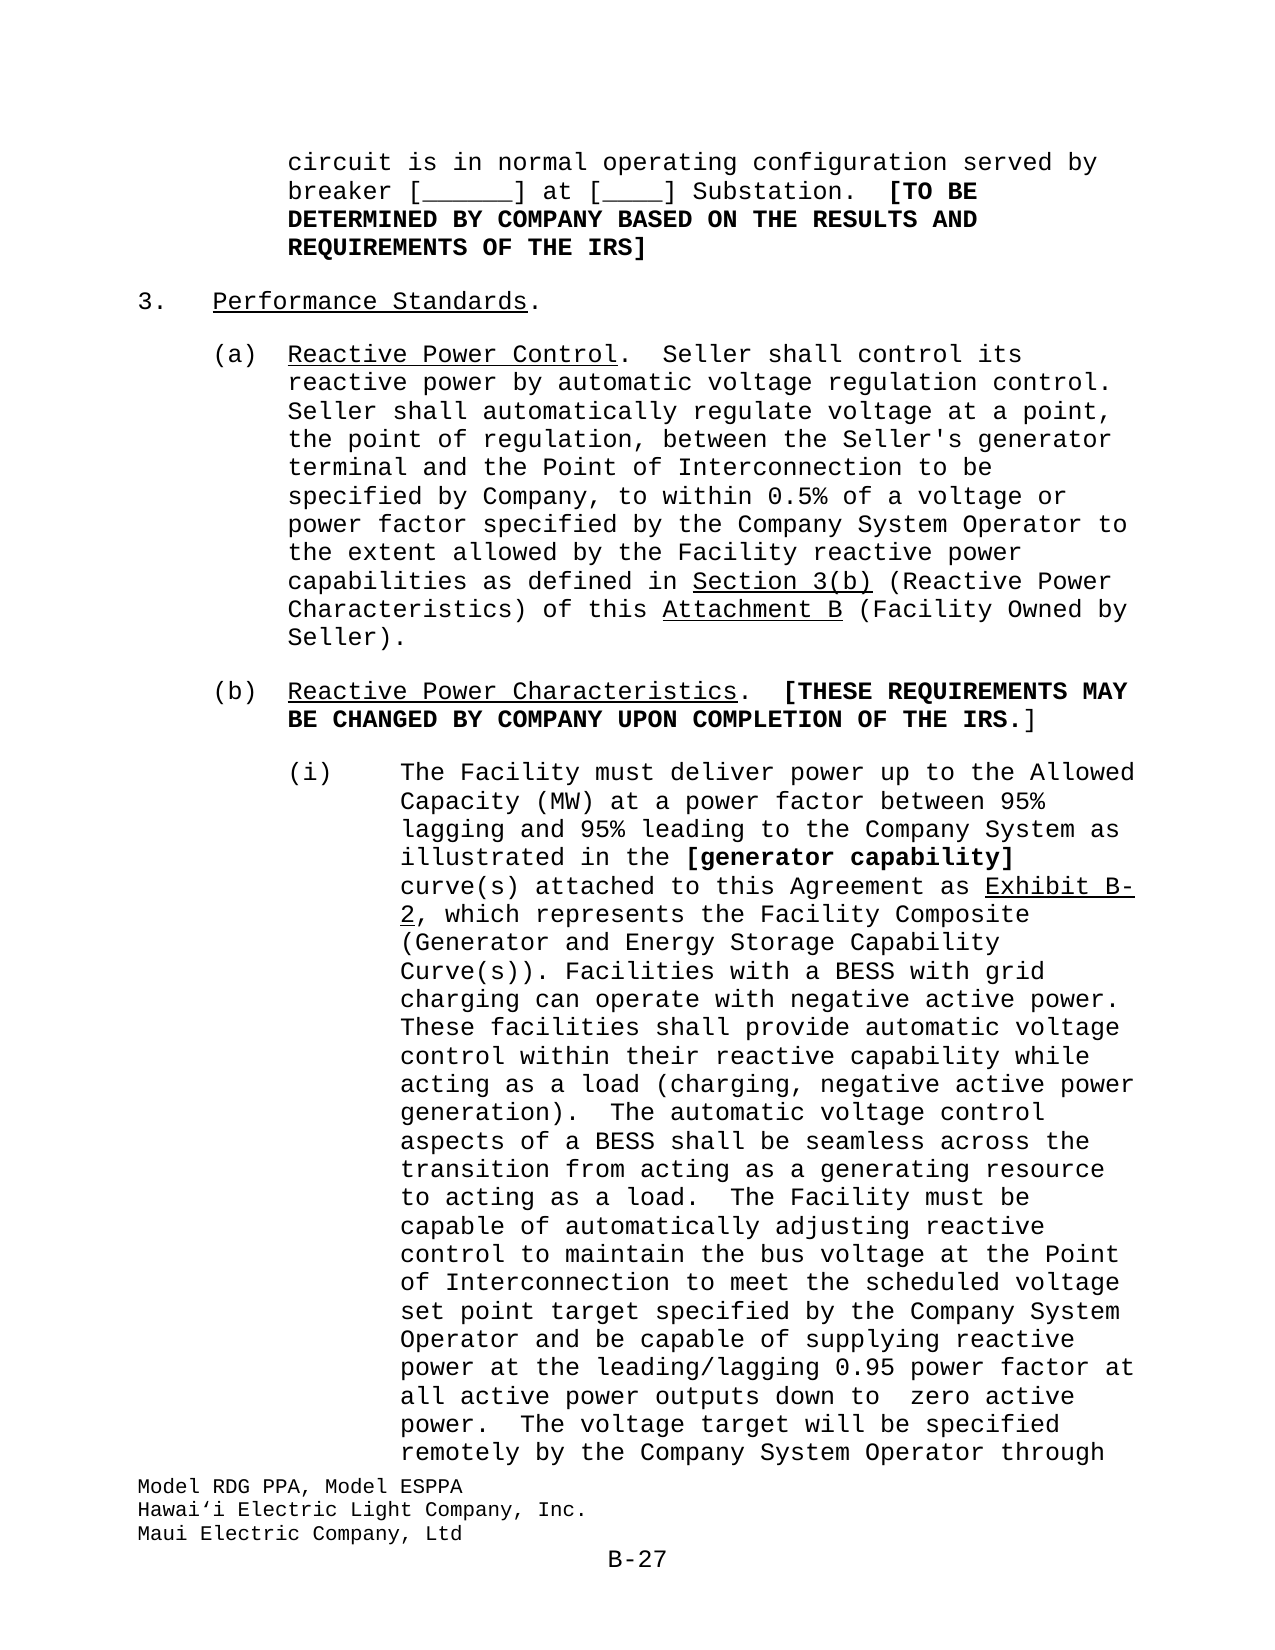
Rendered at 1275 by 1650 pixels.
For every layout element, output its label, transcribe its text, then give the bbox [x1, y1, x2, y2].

list (a) Reactive Power Control. Seller shall control its reactive power by automatic voltage regulation control. Seller shall automatically regulate voltage at a point, the point of regulation, between the Seller's generator terminal and the Point of Interconnection to be specified by Company, to within 0.5% of a voltage or power factor specified by the Company System Operator to the extent allowed by the Facility reactive power capabilities as defined in Section 3(b) (Reactive Power Characteristics) of this Attachment B (Facility Owned by Seller). [212, 342, 1138, 653]
list 3. Performance Standards. [137, 288, 1138, 317]
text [212, 150, 1138, 263]
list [287, 760, 1138, 1468]
list (b) Reactive Power Characteristics. [THESE REQUIREMENTS MAY BE CHANGED BY COMPANY UPON COMPLETION OF THE IRS.] [212, 678, 1138, 735]
